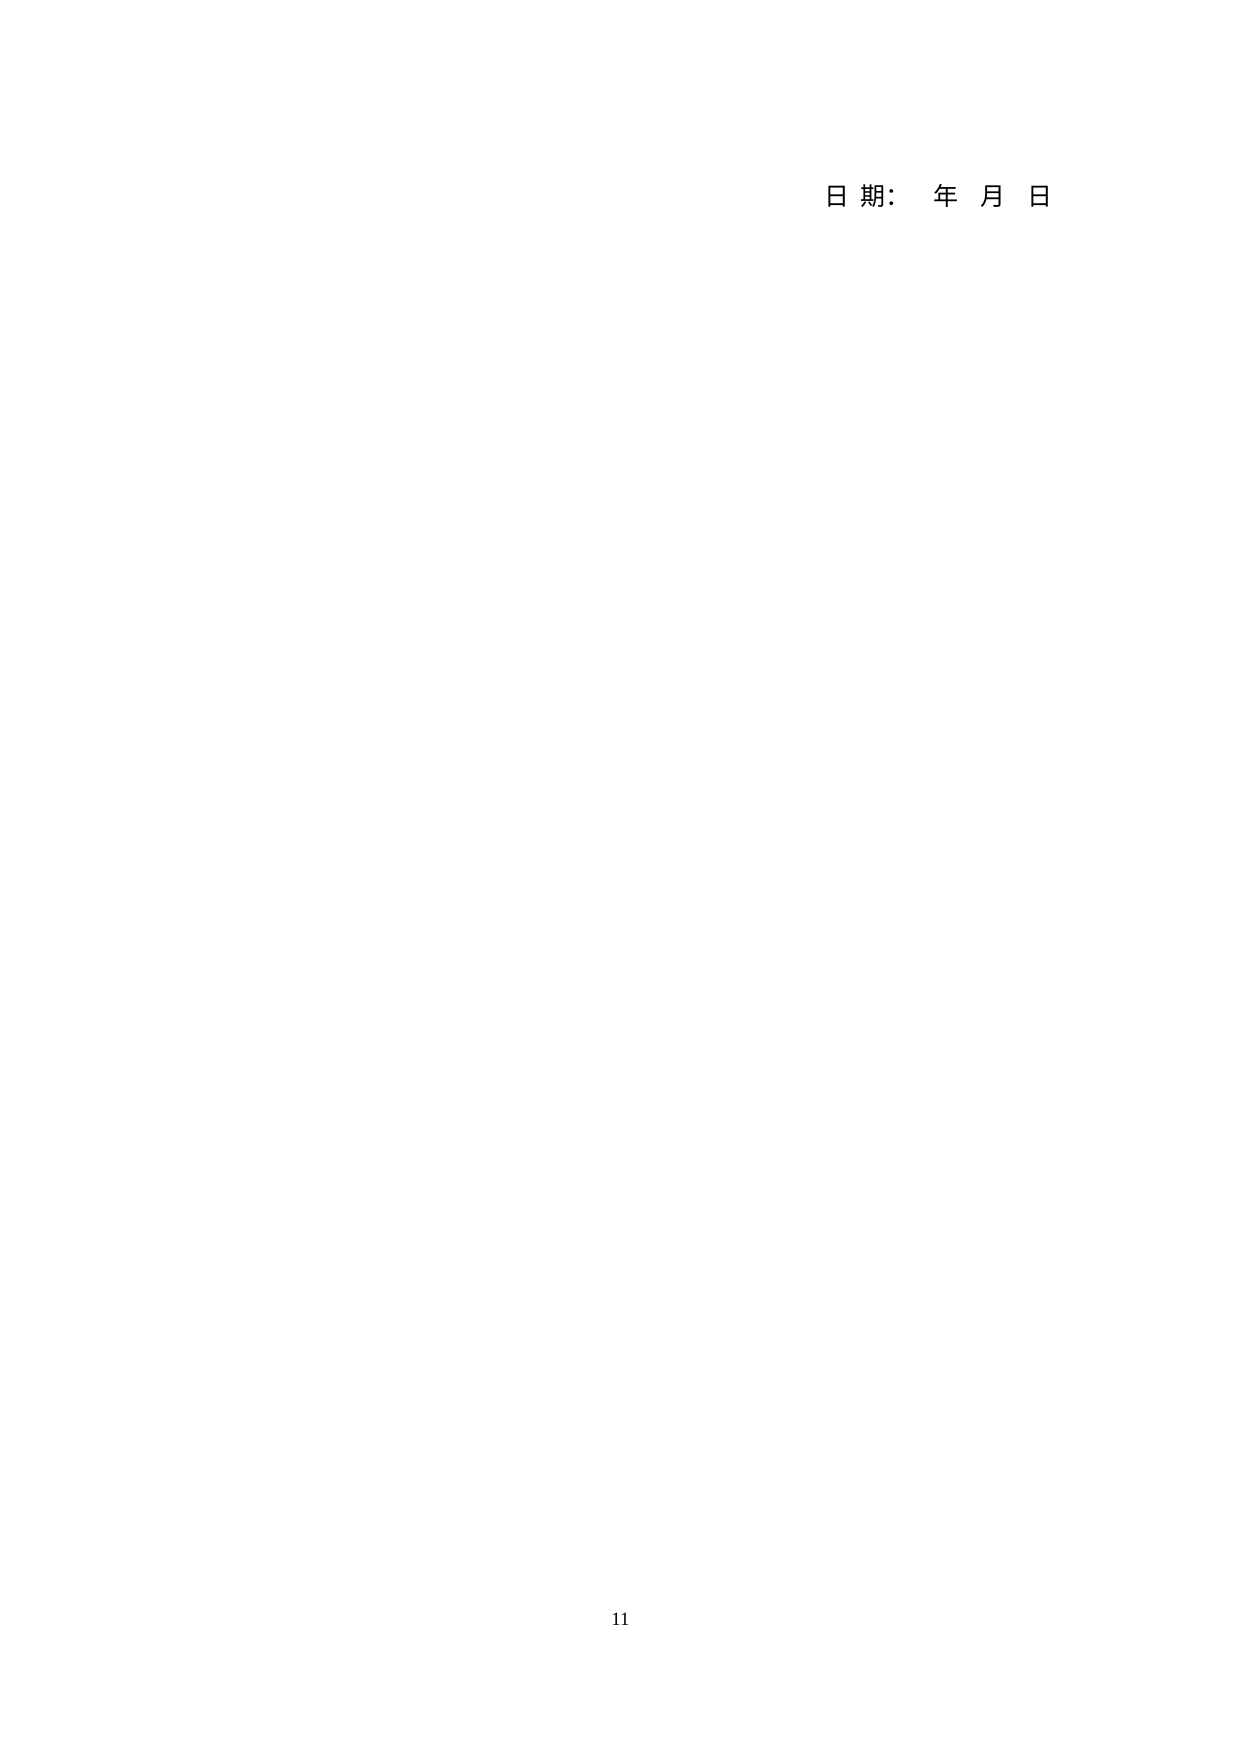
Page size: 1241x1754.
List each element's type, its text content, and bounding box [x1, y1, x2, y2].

text 日 期： 年 月 日 [187, 162, 1053, 227]
